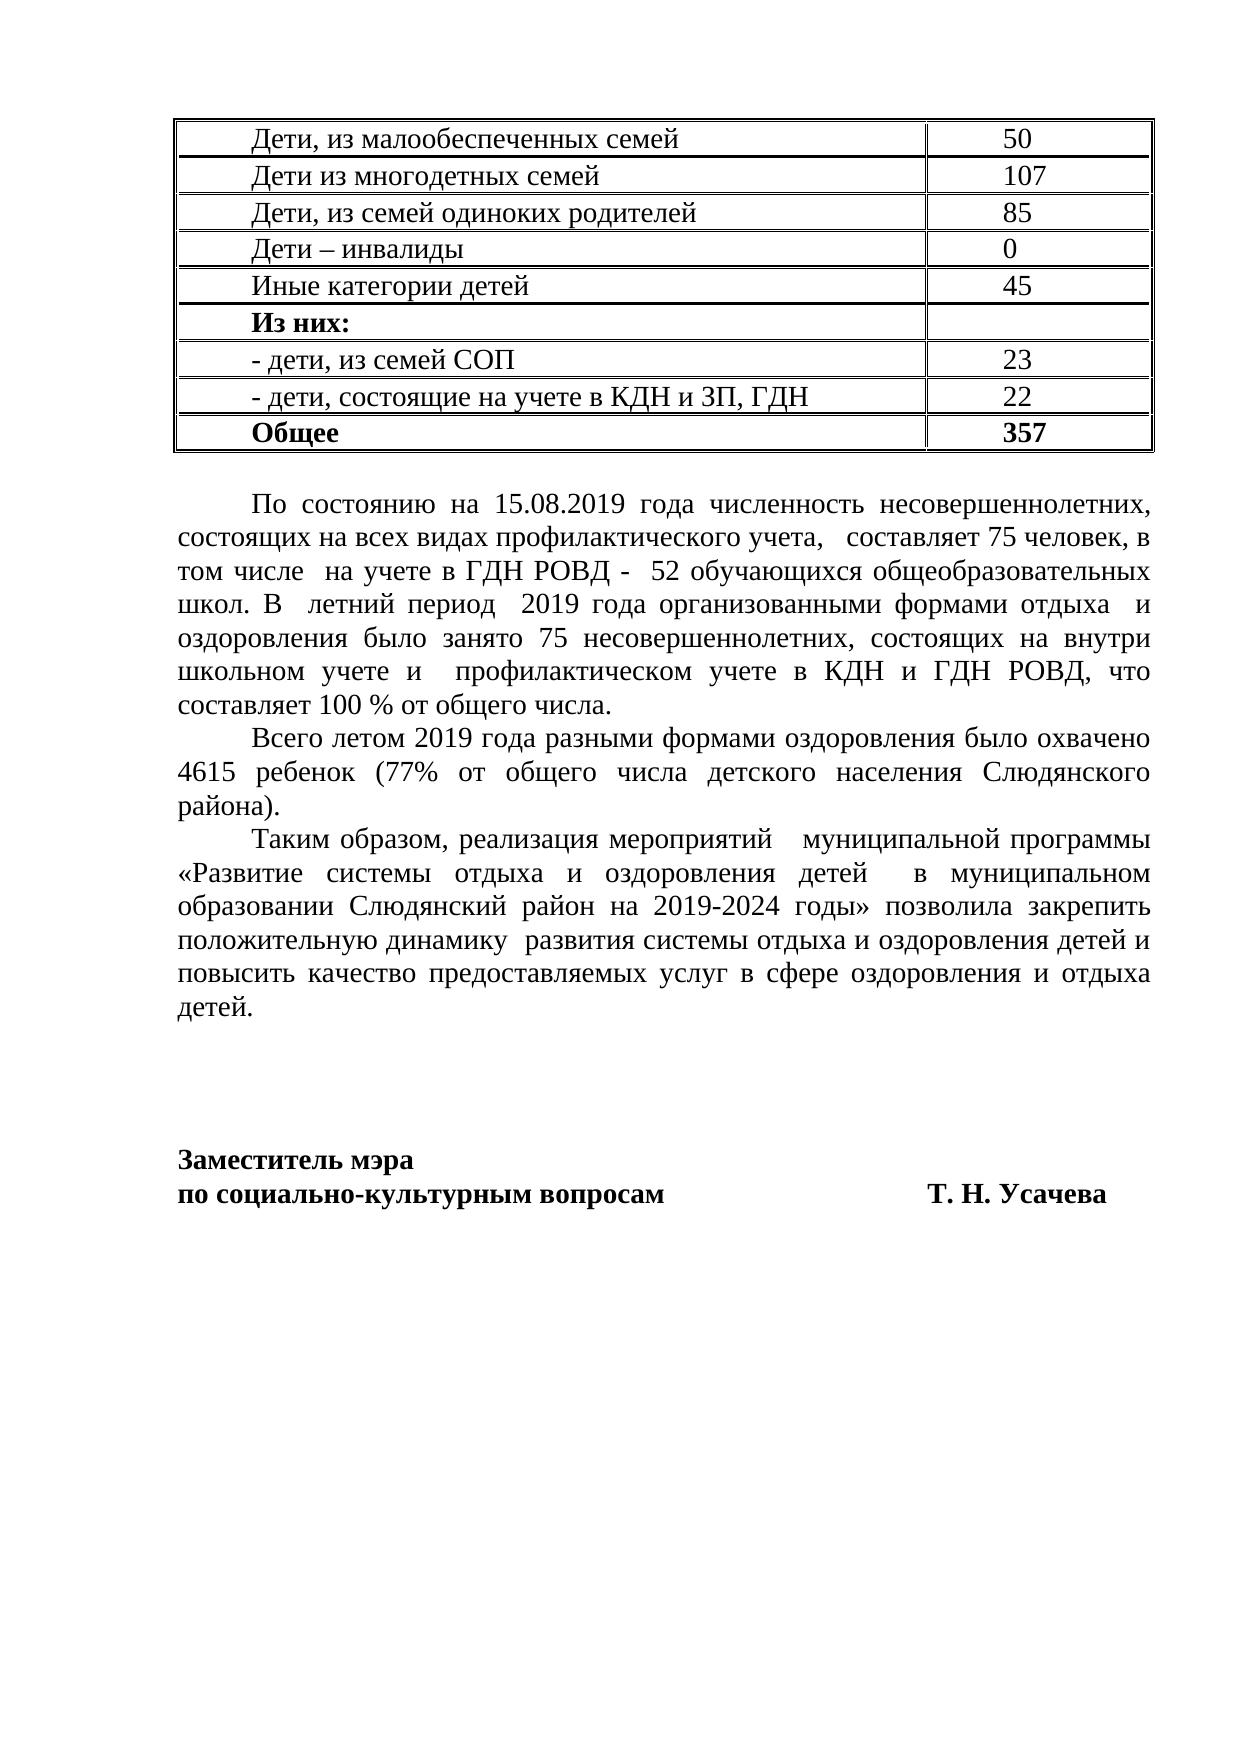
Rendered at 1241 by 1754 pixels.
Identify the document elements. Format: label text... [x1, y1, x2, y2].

text по социально-культурным вопросам Т. Н. Усачева [177, 1176, 1152, 1209]
text Заместитель мэра [177, 1142, 1152, 1176]
table_cell Из них: [177, 302, 925, 339]
table_cell 50 [927, 122, 1151, 155]
text Всего летом 2019 года разными формами оздоровления было охвачено 4615 ребенок (77% от общего числа детского населения Слюдянского района). [177, 721, 1152, 821]
table_cell - дети, из семей СОП [175, 339, 927, 376]
table_cell 107 [928, 155, 1151, 192]
table_cell 23 [927, 339, 1153, 376]
table_cell 85 [927, 192, 1153, 228]
text По состоянию на 15.08.2019 года численность несовершеннолетних, состоящих на всех видах профилактического учета, составляет 75 человек, в том числе на учете в ГДН РОВД - 52 обучающихся общеобразовательных школ. В летний период 2019 года организованными формами отдыха и оздоровления было занято 75 несовершеннолетних, состоящих на внутри школьном учете и профилактическом учете в КДН и ГДН РОВД, что составляет 100 % от общего числа. [177, 486, 1152, 721]
table_cell 357 [927, 412, 1152, 449]
table_cell Общее [177, 412, 927, 449]
table_cell 0 [928, 229, 1152, 265]
table_cell 45 [928, 265, 1152, 302]
table_cell Дети, из семей одиноких родителей [175, 192, 927, 228]
table_cell 22 [927, 376, 1153, 412]
table_cell Дети, из малообеспеченных семей [177, 122, 927, 155]
table_cell Дети из многодетных семей [177, 155, 925, 192]
text Таким образом, реализация мероприятий муниципальной программы «Развитие системы отдыха и оздоровления детей в муниципальном образовании Слюдянский район на 2019-2024 годы» позволила закрепить положительную динамику развития системы отдыха и оздоровления детей и повысить качество предоставляемых услуг в сфере оздоровления и отдыха детей. [177, 821, 1152, 1022]
table_cell [928, 302, 1151, 339]
table_cell Иные категории детей [177, 265, 925, 302]
table_cell - дети, состоящие на учете в КДН и ЗП, ГДН [175, 376, 927, 412]
table_cell Дети – инвалиды [177, 229, 925, 265]
